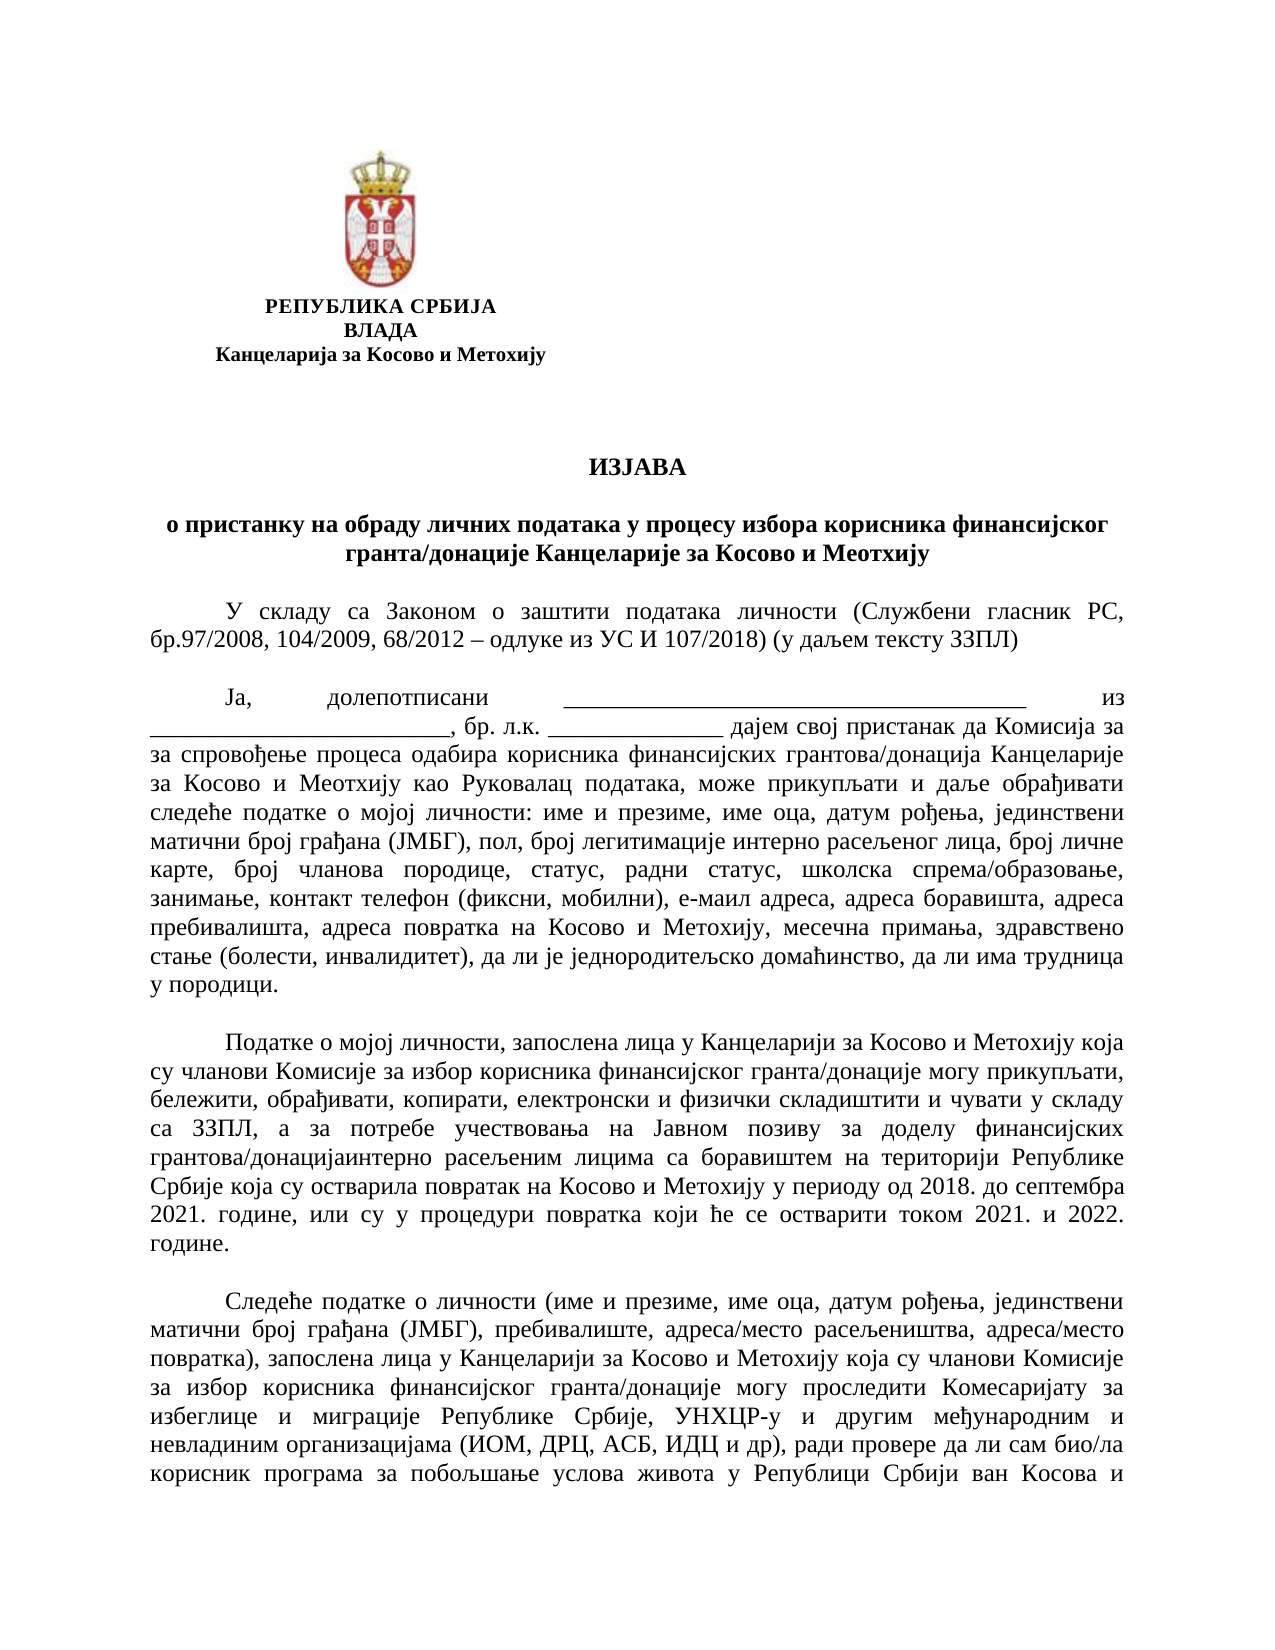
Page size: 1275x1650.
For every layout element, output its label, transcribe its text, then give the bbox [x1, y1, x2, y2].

text Податке о мојој личности, запослена лица у Канцеларији за Косово и Метохију која су чланови Комисије за избор корисника финансијског гранта/донације могу прикупљати, бележити, обрађивати, копирати, електронски и физички складиштити и чувати у складу са ЗЗПЛ, а за потребе учествовања на Јавном позиву за доделу финансијских грантова/донацијаинтерно расељеним лицима са боравиштем на територији Републике Србије која су остварила повратак на Косово и Метохију у периоду од 2018. до септембра 2021. године, или су у процедури повратка који ће се остварити током 2021. и 2022. године. [150, 1027, 1125, 1257]
text ИЗЈАВА [150, 452, 1125, 481]
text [150, 1286, 1125, 1487]
table_cell ВЛАДА [150, 318, 619, 342]
text Ја, долепотписани _____________________________________ из ________________________, бр. л.к. ______________ дајем свој пристанак да Комисија за за спровођење процеса одабира корисника финансијских грантова/донација Канцеларије за Косово и Меотхију као Руковалац података, може прикупљати и даље обрађивати следеће податке о мојој личности: име и презиме, име оца, датум рођења, јединствени матични број грађана (ЈМБГ), пол, број легитимације интерно расељеног лица, број личне карте, број чланова породице, статус, радни статус, школска спрема/образовање, занимање, контакт телефон (фиксни, мобилни), е-маил адреса, адреса боравишта, адреса пребивалишта, адреса повратка на Косово и Метохију, месечна примања, здравствено стање (болести, инвалидитет), да ли је једнородитељско домаћинство, да ли има трудница у породици. [150, 682, 1125, 998]
text У складу са Законом о заштити података личности (Службени гласник РС, бр.97/2008, 104/2009, 68/2012 – одлуке из УС И 107/2018) (у даљем тексту ЗЗПЛ) [150, 596, 1125, 653]
text о пристанку на обраду личних података у процесу избора корисника финансијског гранта/донације Канцеларије за Косово и Меотхију [150, 509, 1125, 567]
table_cell Канцеларија за Kосово и Mетохију [150, 342, 619, 366]
picture [344, 149, 417, 294]
table_header РЕПУБЛИКА СРБИЈА [150, 150, 619, 318]
